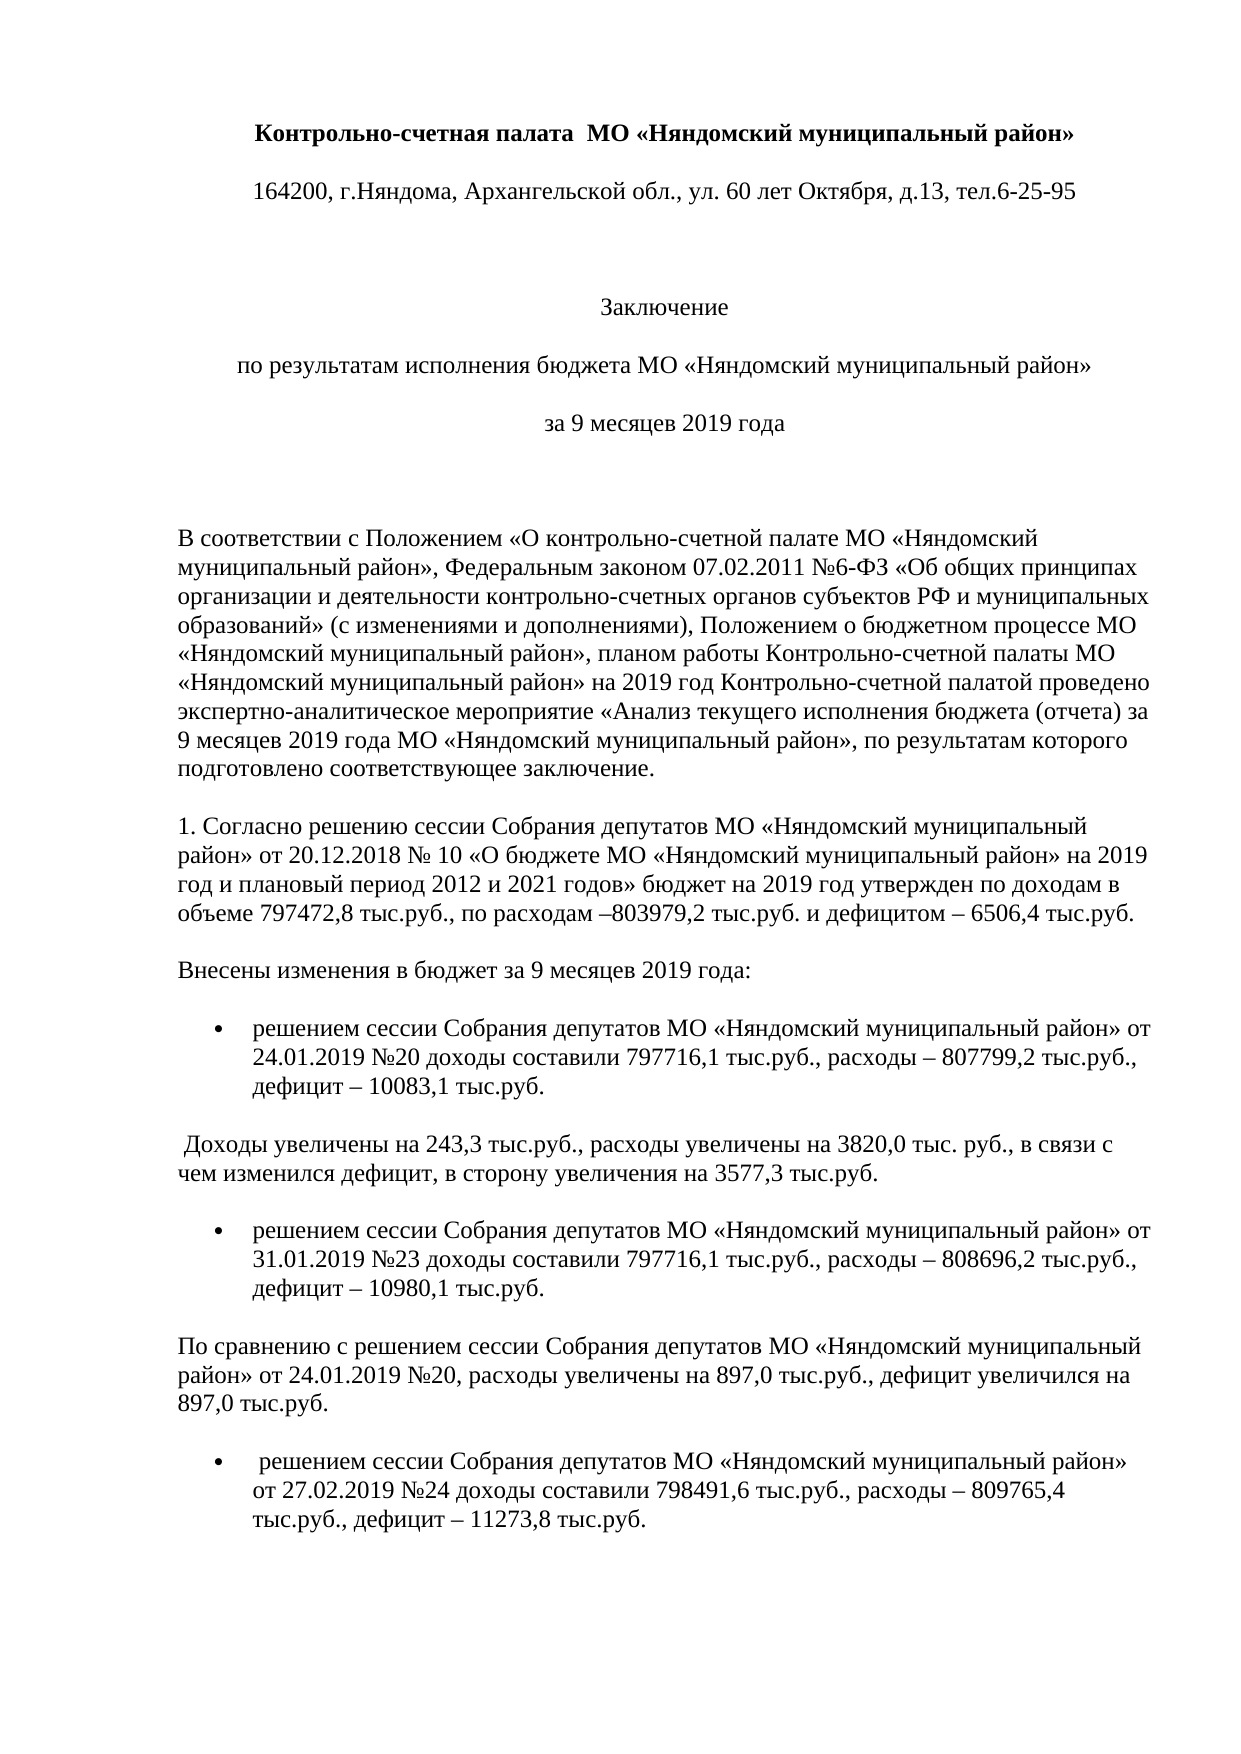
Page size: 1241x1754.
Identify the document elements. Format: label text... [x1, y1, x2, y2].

text 164200, г.Няндома, Архангельской обл., ул. 60 лет Октября, д.13, тел.6-25-95 [177, 176, 1152, 205]
list решением сессии Собрания депутатов МО «Няндомский муниципальный район» от 24.01.2019 №20 доходы составили 797716,1 тыс.руб., расходы – 807799,2 тыс.руб., дефицит – 10083,1 тыс.руб. [215, 1013, 1152, 1100]
list решением сессии Собрания депутатов МО «Няндомский муниципальный район» от 31.01.2019 №23 доходы составили 797716,1 тыс.руб., расходы – 808696,2 тыс.руб., дефицит – 10980,1 тыс.руб. [215, 1216, 1152, 1302]
text Доходы увеличены на 243,3 тыс.руб., расходы увеличены на 3820,0 тыс. руб., в связи с чем изменился дефицит, в сторону увеличения на 3577,3 тыс.руб. [177, 1129, 1152, 1186]
text В соответствии с Положением «О контрольно-счетной палате МО «Няндомский муниципальный район», Федеральным законом 07.02.2011 №6-ФЗ «Об общих принципах организации и деятельности контрольно-счетных органов субъектов РФ и муниципальных образований» (с изменениями и дополнениями), Положением о бюджетном процессе МО «Няндомский муниципальный район», планом работы Контрольно-счетной палаты МО «Няндомский муниципальный район» на 2019 год Контрольно-счетной палатой проведено экспертно-аналитическое мероприятие «Анализ текущего исполнения бюджета (отчета) за 9 месяцев 2019 года МО «Няндомский муниципальный район», по результатам которого подготовлено соответствующее заключение. [177, 523, 1152, 782]
text По сравнению с решением сессии Собрания депутатов МО «Няндомский муниципальный район» от 24.01.2019 №20, расходы увеличены на 897,0 тыс.руб., дефицит увеличился на 897,0 тыс.руб. [177, 1331, 1152, 1417]
list решением сессии Собрания депутатов МО «Няндомский муниципальный район» от 27.02.2019 №24 доходы составили 798491,6 тыс.руб., расходы – 809765,4 тыс.руб., дефицит – 11273,8 тыс.руб. [215, 1446, 1152, 1533]
text Контрольно-счетная палата МО «Няндомский муниципальный район» [177, 118, 1152, 147]
text Внесены изменения в бюджет за 9 месяцев 2019 года: [177, 956, 1152, 984]
text 1. Согласно решению сессии Собрания депутатов МО «Няндомский муниципальный район» от 20.12.2018 № 10 «О бюджете МО «Няндомский муниципальный район» на 2019 год и плановый период 2012 и 2021 годов» бюджет на 2019 год утвержден по доходам в объеме 797472,8 тыс.руб., по расходам –803979,2 тыс.руб. и дефицитом – 6506,4 тыс.руб. [177, 811, 1152, 926]
text Заключение [177, 292, 1152, 321]
text за 9 месяцев 2019 года [177, 408, 1152, 436]
text по результатам исполнения бюджета МО «Няндомский муниципальный район» [177, 350, 1152, 378]
